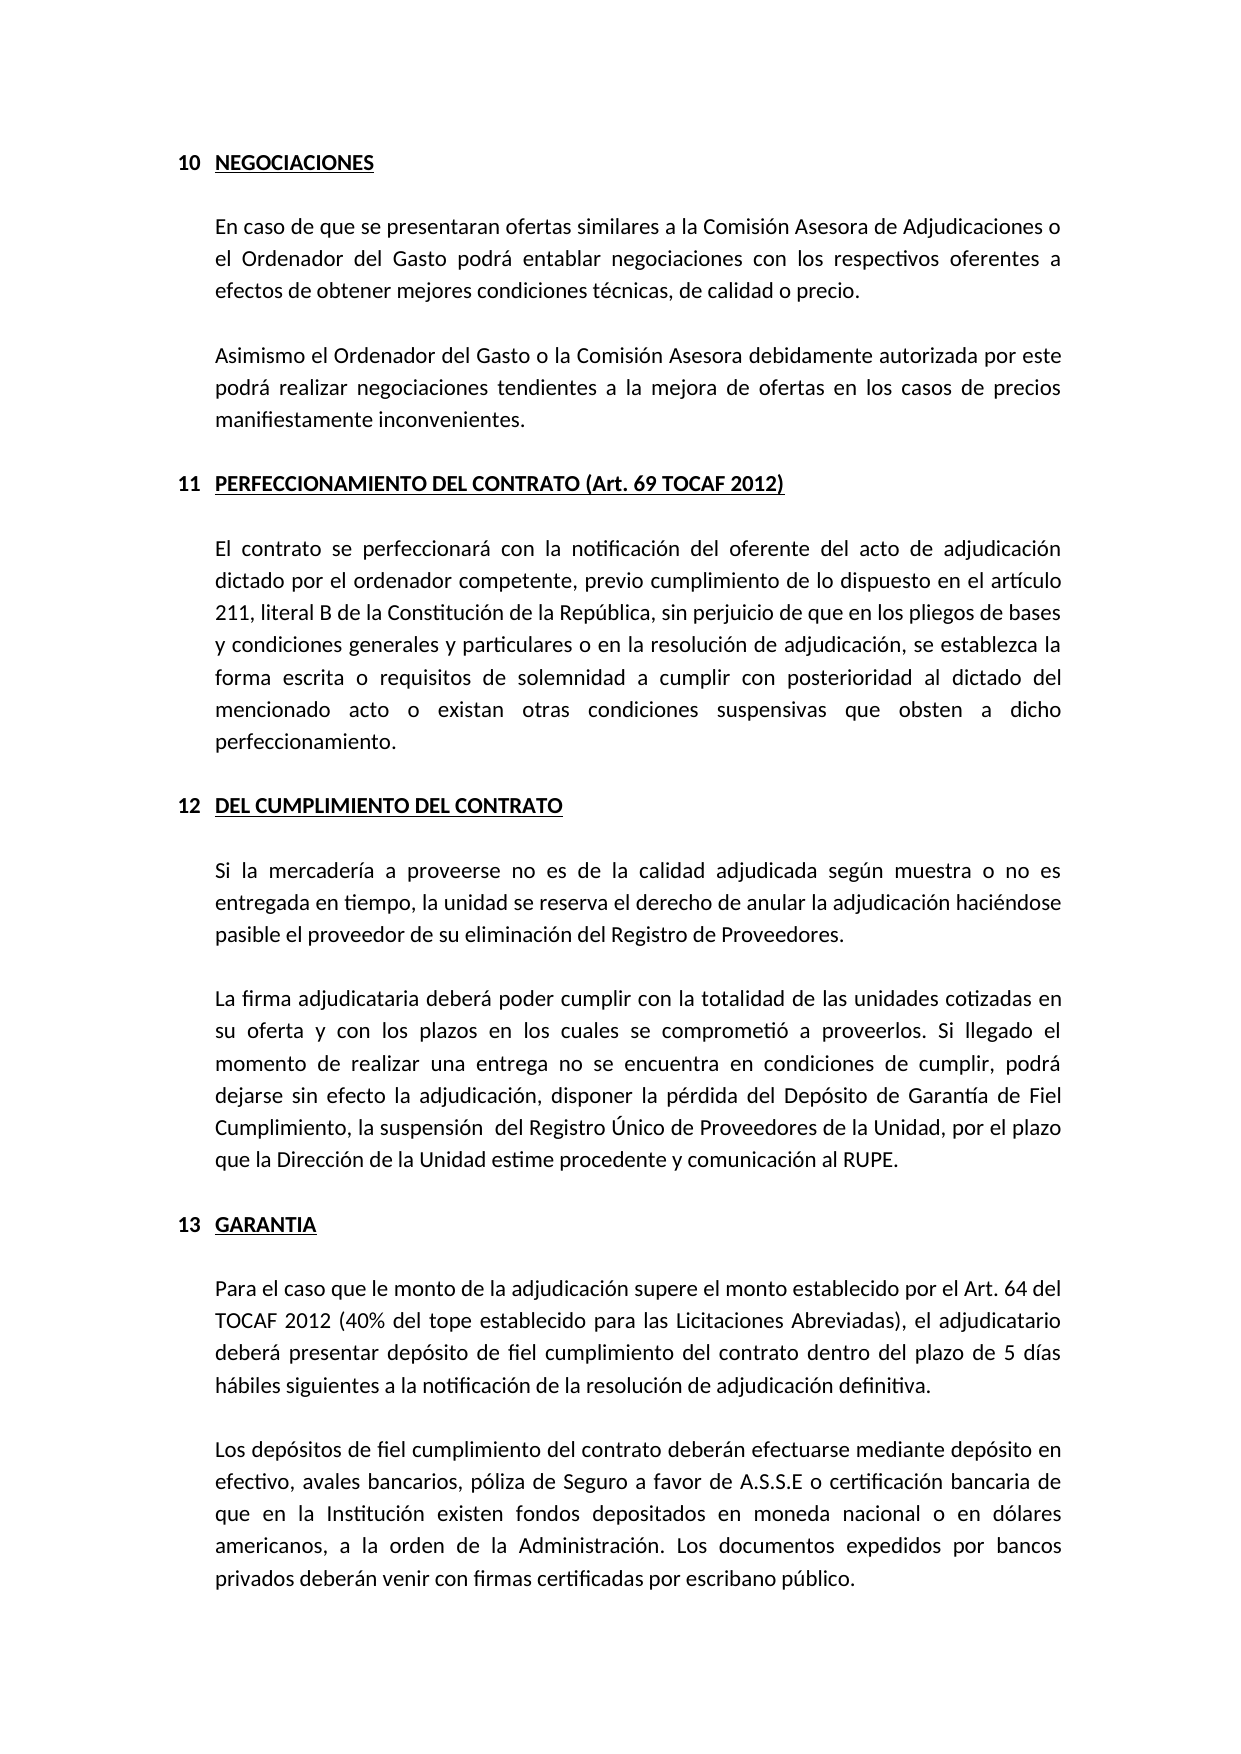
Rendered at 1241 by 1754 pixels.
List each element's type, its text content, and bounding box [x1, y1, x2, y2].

list GARANTIA [177, 1210, 1063, 1238]
list NEGOCIACIONES [177, 148, 1063, 176]
list PERFECCIONAMIENTO DEL CONTRATO (Art. 69 TOCAF 2012) [177, 469, 1063, 497]
list Si la mercadería a proveerse no es de la calidad adjudicada según muestra o no es entregada en tiempo, la unidad se reserva el derecho de anular la adjudicación haciéndose pasible el proveedor de su eliminación del Registro de Proveedores. [215, 856, 1063, 948]
list Asimismo el Ordenador del Gasto o la Comisión Asesora debidamente autorizada por este podrá realizar negociaciones tendientes a la mejora de ofertas en los casos de precios manifiestamente inconvenientes. [215, 341, 1063, 433]
list El contrato se perfeccionará con la notificación del oferente del acto de adjudicación dictado por el ordenador competente, previo cumplimiento de lo dispuesto en el artículo 211, literal B de la Constitución de la República, sin perjuicio de que en los pliegos de bases y condiciones generales y particulares o en la resolución de adjudicación, se establezca la forma escrita o requisitos de solemnidad a cumplir con posterioridad al dictado del mencionado acto o existan otras condiciones suspensivas que obsten a dicho perfeccionamiento. [215, 534, 1063, 755]
list La firma adjudicataria deberá poder cumplir con la totalidad de las unidades cotizadas en su oferta y con los plazos en los cuales se comprometió a proveerlos. Si llegado el momento de realizar una entrega no se encuentra en condiciones de cumplir, podrá dejarse sin efecto la adjudicación, disponer la pérdida del Depósito de Garantía de Fiel Cumplimiento, la suspensión del Registro Único de Proveedores de la Unidad, por el plazo que la Dirección de la Unidad estime procedente y comunicación al RUPE. [215, 984, 1063, 1173]
list En caso de que se presentaran ofertas similares a la Comisión Asesora de Adjudicaciones o el Ordenador del Gasto podrá entablar negociaciones con los respectivos oferentes a efectos de obtener mejores condiciones técnicas, de calidad o precio. [215, 212, 1063, 304]
list Los depósitos de fiel cumplimiento del contrato deberán efectuarse mediante depósito en efectivo, avales bancarios, póliza de Seguro a favor de A.S.S.E o certificación bancaria de que en la Institución existen fondos depositados en moneda nacional o en dólares americanos, a la orden de la Administración. Los documentos expedidos por bancos privados deberán venir con firmas certificadas por escribano público. [215, 1435, 1063, 1592]
list Para el caso que le monto de la adjudicación supere el monto establecido por el Art. 64 del TOCAF 2012 (40% del tope establecido para las Licitaciones Abreviadas), el adjudicatario deberá presentar depósito de fiel cumplimiento del contrato dentro del plazo de 5 días hábiles siguientes a la notificación de la resolución de adjudicación definitiva. [215, 1274, 1063, 1399]
list DEL CUMPLIMIENTO DEL CONTRATO [177, 791, 1063, 819]
